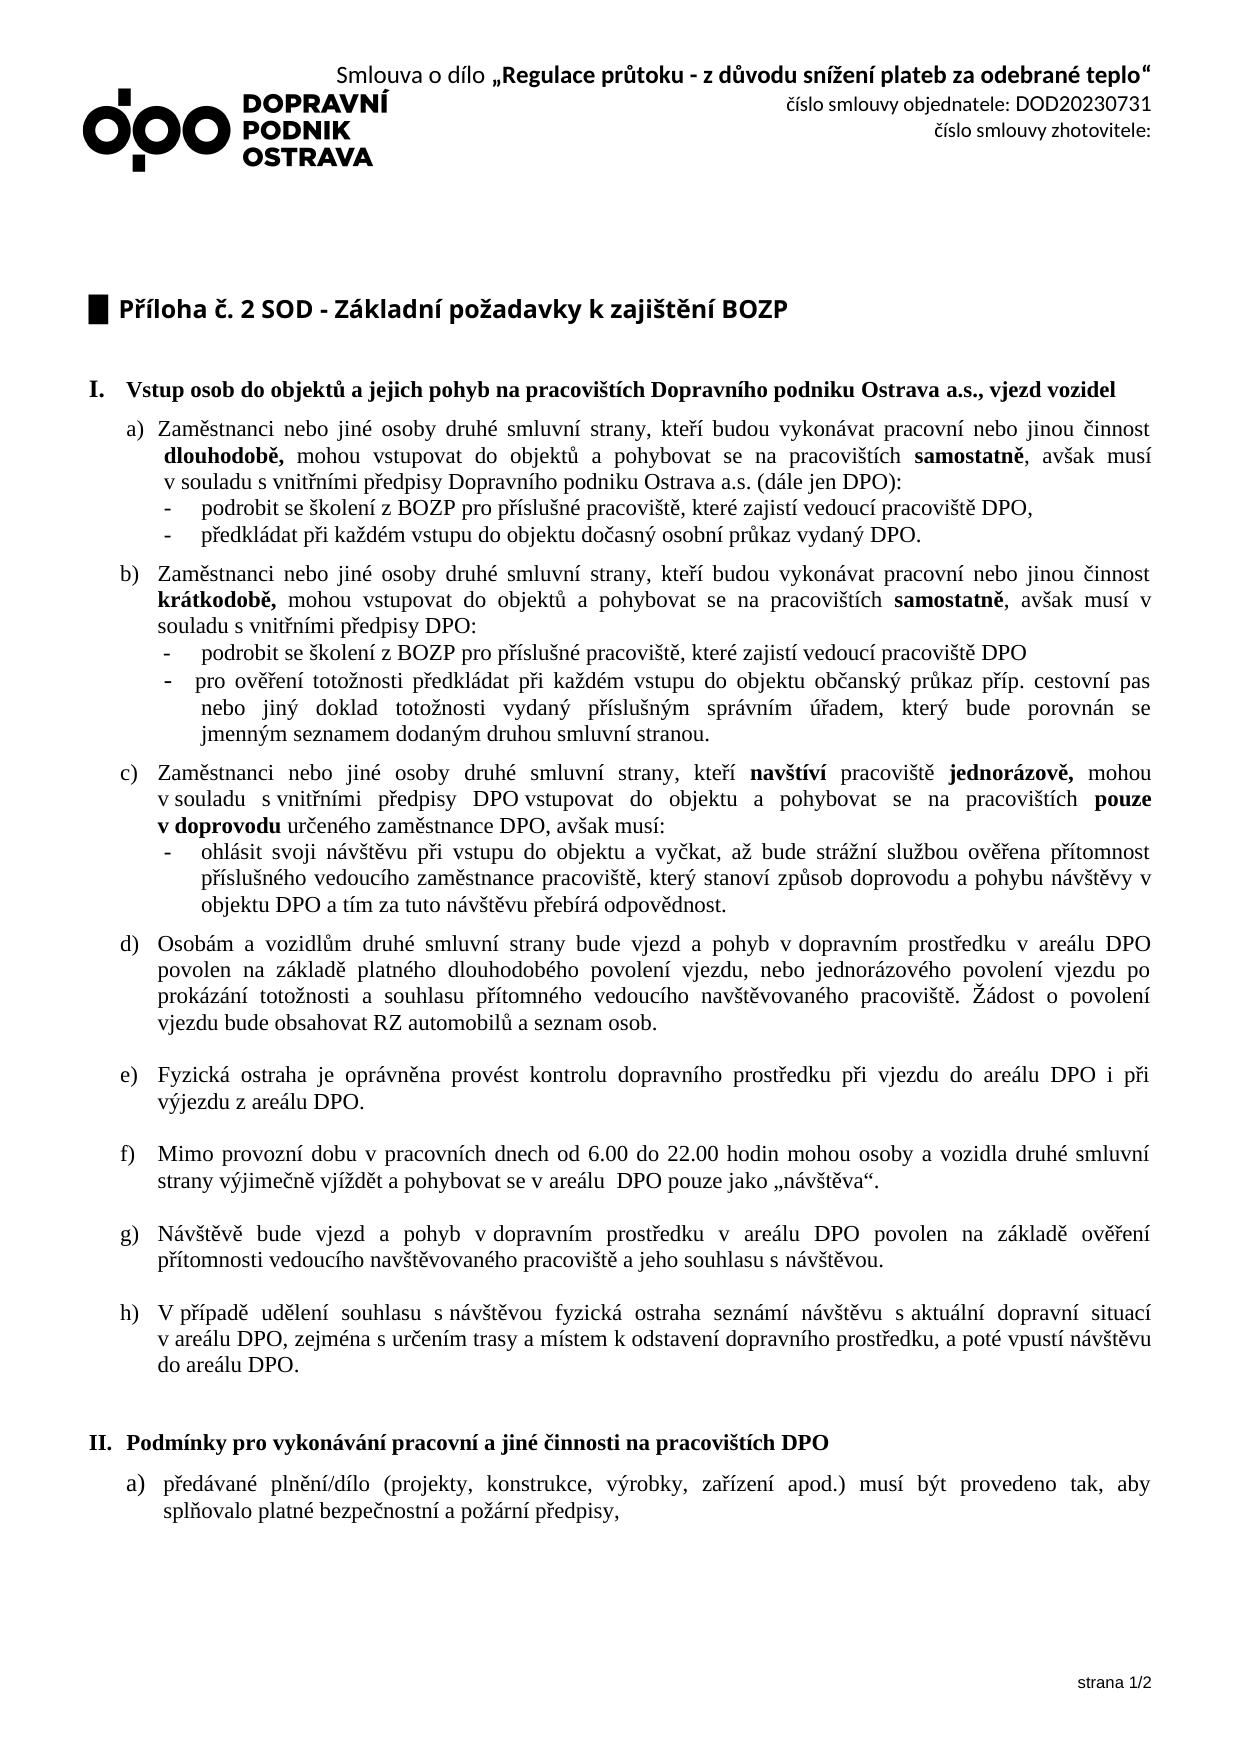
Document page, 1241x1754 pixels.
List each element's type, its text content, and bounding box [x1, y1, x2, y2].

list Mimo provozní dobu v pracovních dnech od 6.00 do 22.00 hodin mohou osoby a vozidla druhé smluvní strany výjimečně vjíždět a pohybovat se v areálu DPO pouze jako „návštěva“. [120, 1141, 1152, 1193]
text - podrobit se školení z BOZP pro příslušné pracoviště, které zajistí vedoucí pracoviště DPO [157, 639, 1152, 665]
list Zaměstnanci nebo jiné osoby druhé smluvní strany, kteří budou vykonávat pracovní nebo jinou činnost krátkodobě, mohou vstupovat do objektů a pohybovat se na pracovištích samostatně, avšak musí v souladu s vnitřními předpisy DPO: [120, 560, 1152, 639]
subtitle █ Příloha č. 2 SOD - Základní požadavky k zajištění BOZP [89, 293, 1152, 324]
text - předkládat při každém vstupu do objektu dočasný osobní průkaz vydaný DPO. [164, 521, 1152, 547]
list předávané plnění/dílo (projekty, konstrukce, výrobky, zařízení apod.) musí být provedeno tak, aby splňovalo platné bezpečnostní a požární předpisy, [126, 1468, 1152, 1523]
list Zaměstnanci nebo jiné osoby druhé smluvní strany, kteří budou vykonávat pracovní nebo jinou činnost dlouhodobě, mohou vstupovat do objektů a pohybovat se na pracovištích samostatně, avšak musí v souladu s vnitřními předpisy Dopravního podniku Ostrava a.s. (dále jen DPO): [126, 415, 1152, 494]
text - ohlásit svoji návštěvu při vstupu do objektu a vyčkat, až bude strážní službou ověřena přítomnost příslušného vedoucího zaměstnance pracoviště, který stanoví způsob doprovodu a pohybu návštěvy v objektu DPO a tím za tuto návštěvu přebírá odpovědnost. [164, 838, 1152, 917]
text - podrobit se školení z BOZP pro příslušné pracoviště, které zajistí vedoucí pracoviště DPO, [164, 494, 1152, 521]
list pro ověření totožnosti předkládat při každém vstupu do objektu občanský průkaz příp. cestovní pas nebo jiný doklad totožnosti vydaný příslušným správním úřadem, který bude porovnán se jmenným seznamem dodaným druhou smluvní stranou. [164, 665, 1152, 747]
text II. Podmínky pro vykonávání pracovní a jiné činnosti na pracovištích DPO [89, 1429, 1152, 1455]
list V případě udělení souhlasu s návštěvou fyzická ostraha seznámí návštěvu s aktuální dopravní situací v areálu DPO, zejména s určením trasy a místem k odstavení dopravního prostředku, a poté vpustí návštěvu do areálu DPO. [120, 1299, 1152, 1378]
picture [82, 88, 390, 172]
list Fyzická ostraha je oprávněna provést kontrolu dopravního prostředku při vjezdu do areálu DPO i při výjezdu z areálu DPO. [120, 1061, 1152, 1114]
list Osobám a vozidlům druhé smluvní strany bude vjezd a pohyb v dopravním prostředku v areálu DPO povolen na základě platného dlouhodobého povolení vjezdu, nebo jednorázového povolení vjezdu po prokázání totožnosti a souhlasu přítomného vedoucího navštěvovaného pracoviště. Žádost o povolení vjezdu bude obsahovat RZ automobilů a seznam osob. [120, 930, 1152, 1035]
list Návštěvě bude vjezd a pohyb v dopravním prostředku v areálu DPO povolen na základě ověření přítomnosti vedoucího navštěvovaného pracoviště a jeho souhlasu s návštěvou. [120, 1219, 1152, 1272]
text I. Vstup osob do objektů a jejich pohyb na pracovištích Dopravního podniku Ostrava a.s., vjezd vozidel [89, 374, 1152, 403]
list Zaměstnanci nebo jiné osoby druhé smluvní strany, kteří navštíví pracoviště jednorázově, mohou v souladu s vnitřními předpisy DPO vstupovat do objektu a pohybovat se na pracovištích pouze v doprovodu určeného zaměstnance DPO, avšak musí: [120, 759, 1152, 838]
